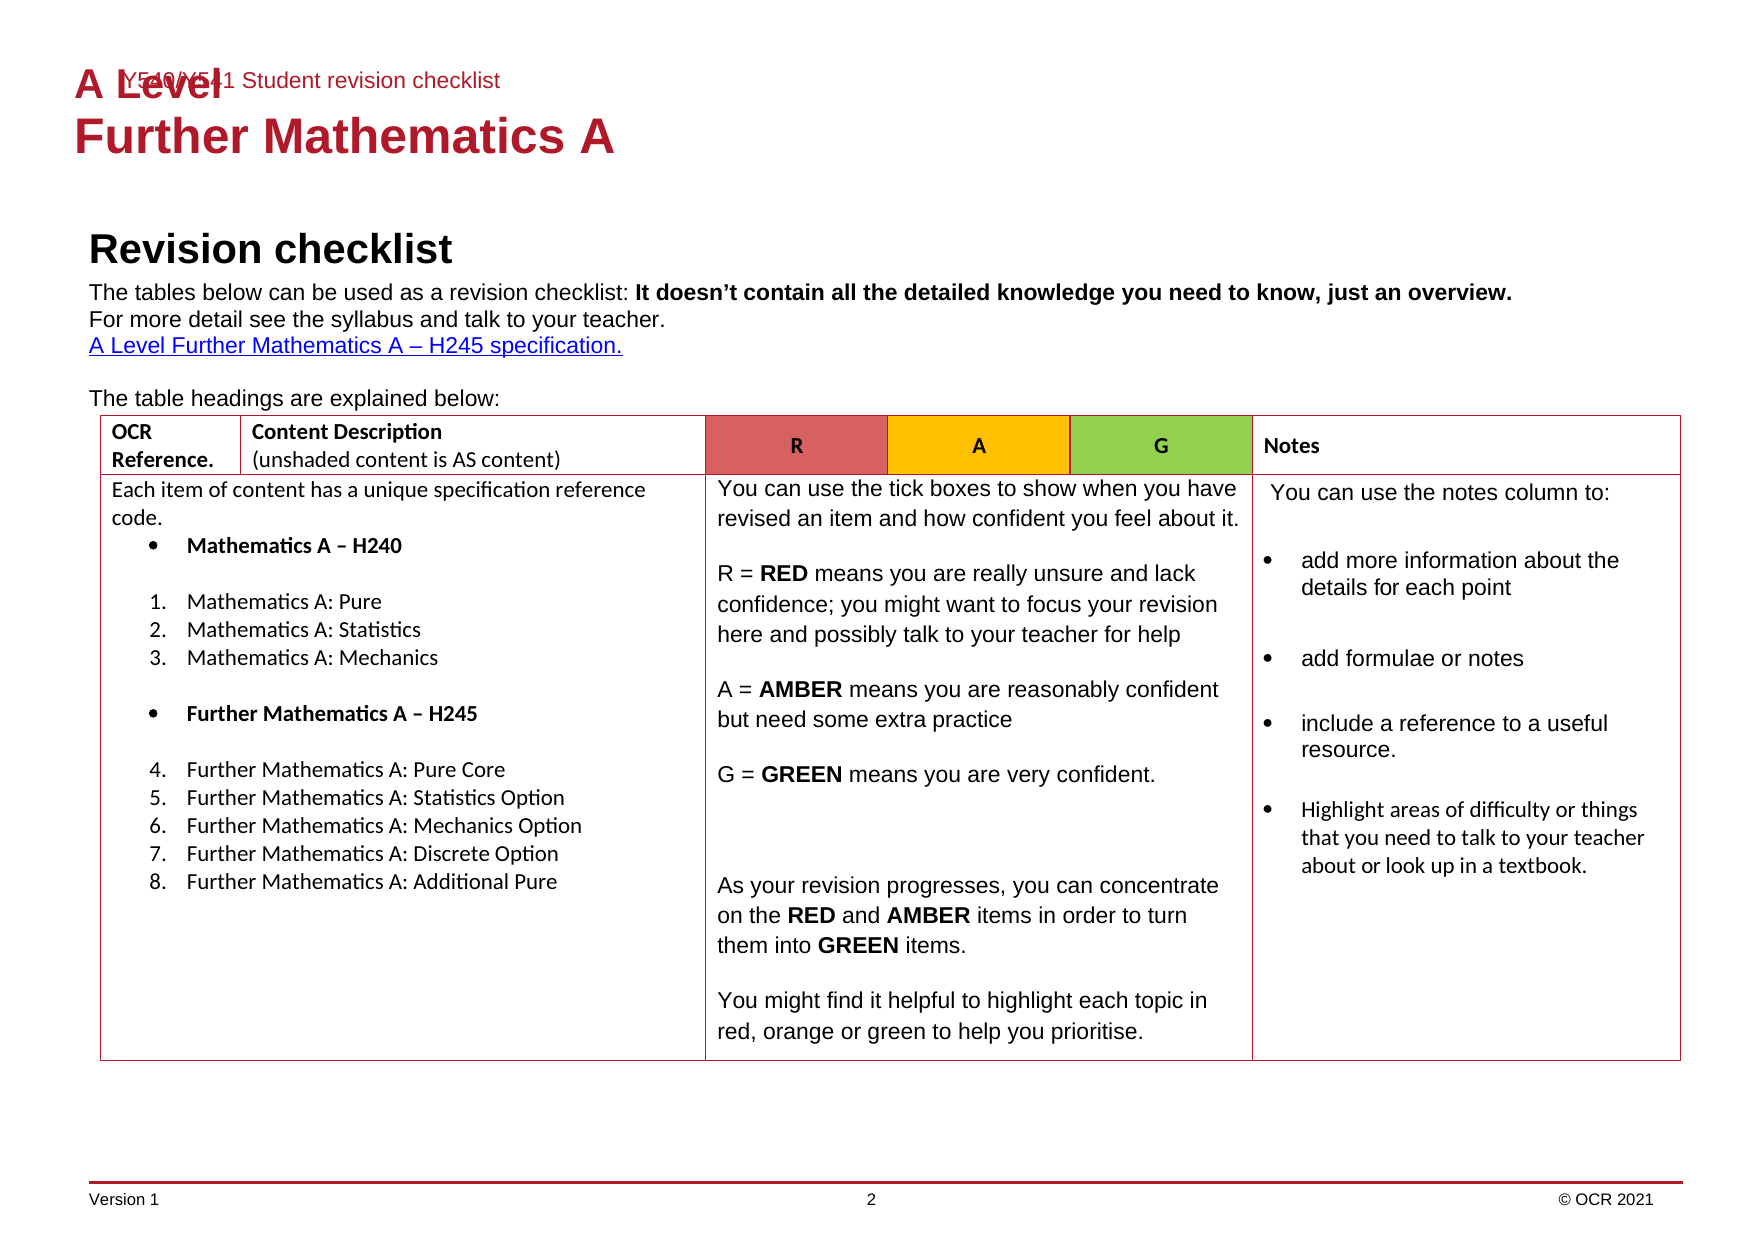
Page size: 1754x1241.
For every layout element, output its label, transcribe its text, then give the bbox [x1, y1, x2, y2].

table_header OCR Reference. [101, 416, 240, 474]
table_header Content Description (unshaded content is AS content) [241, 416, 705, 474]
text For more detail see the syllabus and talk to your teacher. [89, 306, 1683, 332]
text The tables below can be used as a revision checklist: It doesn’t contain all the detailed knowledge you need to know, just an overview. [89, 279, 1683, 306]
table_header A [888, 416, 1069, 474]
table_header G [1071, 416, 1252, 474]
text A Level Further Mathematics A – H245 specification. [89, 332, 1683, 358]
text The table headings are explained below: [89, 385, 1683, 411]
table_cell You can use the notes column to: add more information about the details for each point add formulae or notes include a reference to a useful resource. Highlight areas of difficulty or things that you need to talk to your teacher about or look up in a textbook. [1253, 475, 1680, 1060]
table_header Notes [1253, 416, 1680, 474]
table_header R [706, 416, 887, 474]
table_cell You can use the tick boxes to show when you have revised an item and how confident you feel about it. R = RED means you are really unsure and lack confidence; you might want to focus your revision here and possibly talk to your teacher for help A = AMBER means you are reasonably confident but need some extra practice G = GREEN means you are very confident. As your revision progresses, you can concentrate on the RED and AMBER items in order to turn them into GREEN items. You might find it helpful to highlight each topic in red, orange or green to help you prioritise. [706, 475, 1252, 1060]
table_cell Each item of content has a unique specification reference code. Mathematics A – H240 Mathematics A: Pure Mathematics A: Statistics Mathematics A: Mechanics Further Mathematics A – H245 Further Mathematics A: Pure Core Further Mathematics A: Statistics Option Further Mathematics A: Mechanics Option Further Mathematics A: Discrete Option Further Mathematics A: Additional Pure [101, 475, 705, 1060]
subtitle Revision checklist [89, 224, 1683, 272]
